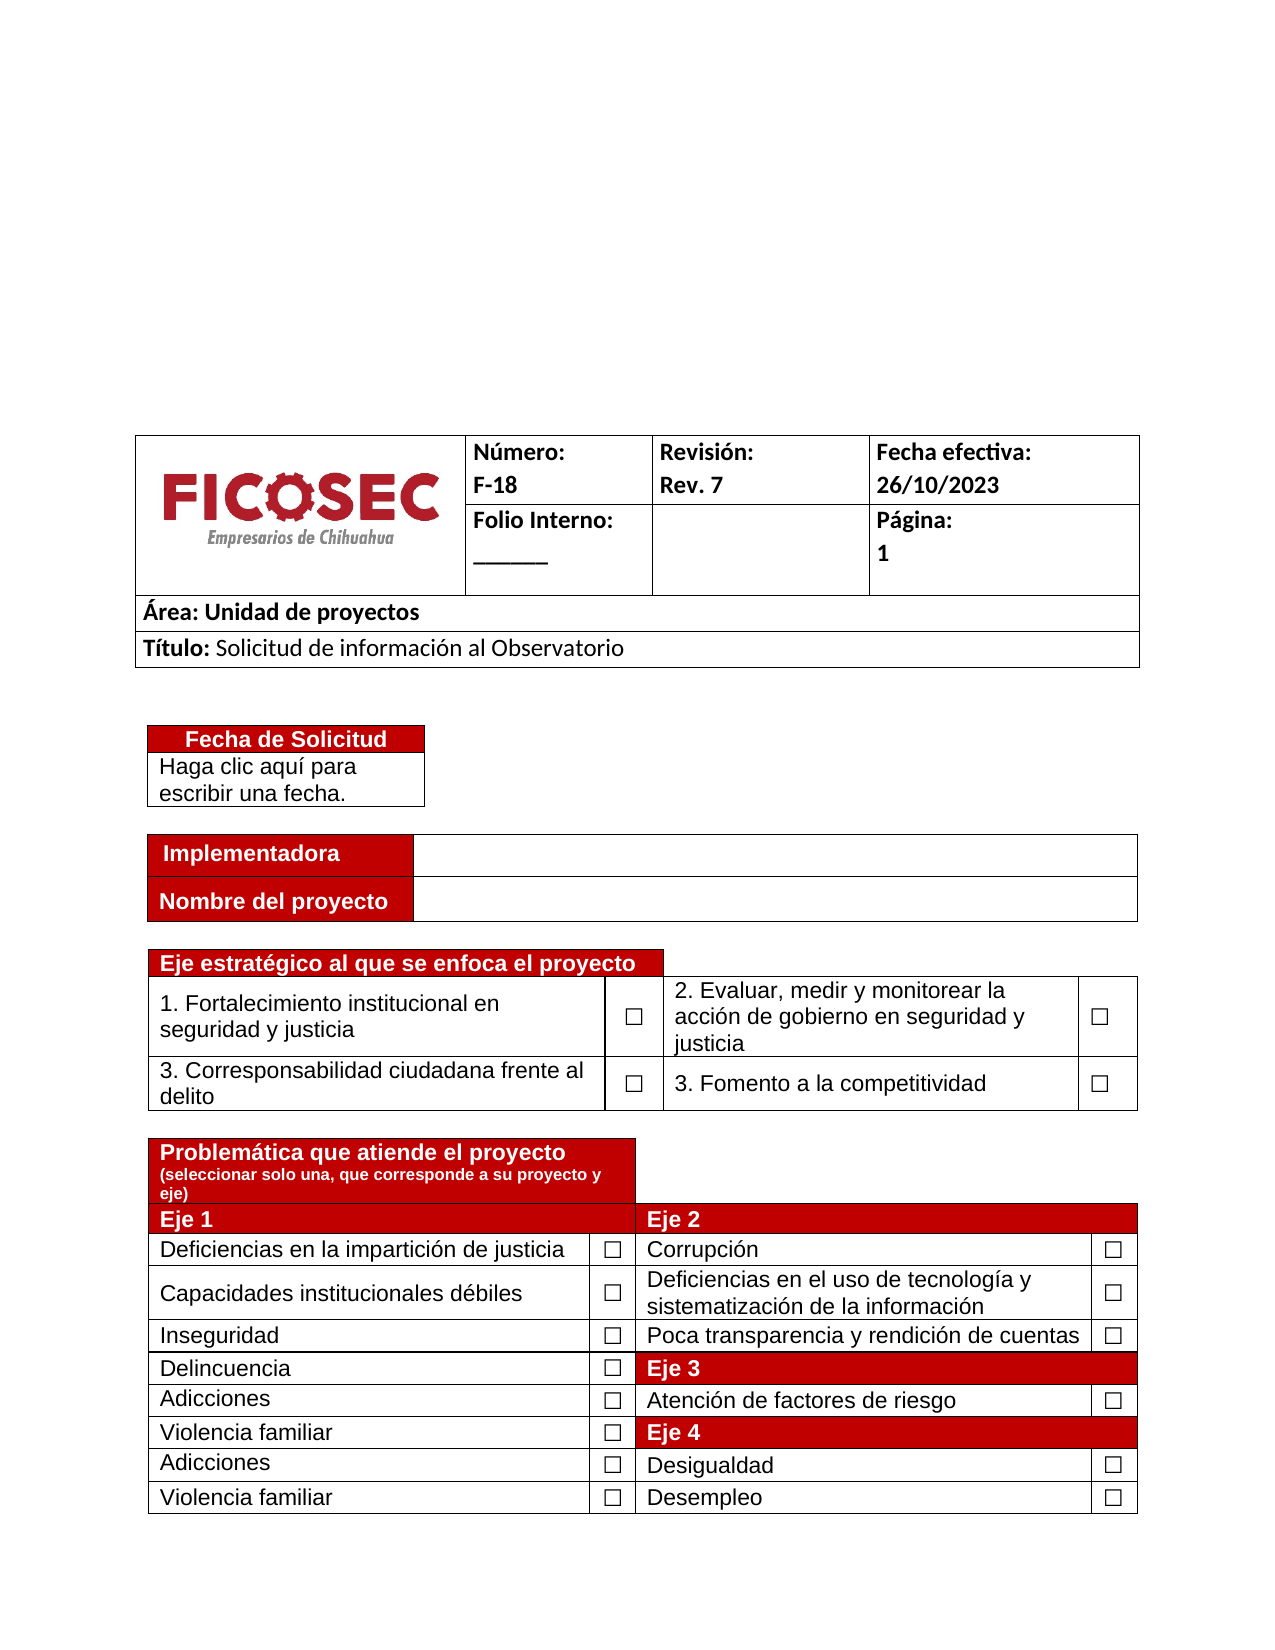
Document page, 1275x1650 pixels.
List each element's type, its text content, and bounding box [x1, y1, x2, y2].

table_cell Violencia familiar [149, 1417, 589, 1448]
table_cell Desempleo [636, 1482, 1091, 1513]
table_header Implementadora [148, 835, 413, 876]
table_cell [414, 877, 1137, 921]
table_cell Eje 1 [149, 1204, 635, 1233]
table_cell Violencia familiar [149, 1482, 589, 1513]
table_cell Deficiencias en el uso de tecnología y sistematización de la información [636, 1266, 1091, 1319]
table_cell Poca transparencia y rendición de cuentas [636, 1320, 1091, 1351]
table_cell Atención de factores de riesgo [636, 1385, 1091, 1416]
table_cell 2. Evaluar, medir y monitorear la acción de gobierno en seguridad y justicia [664, 977, 1078, 1056]
picture [147, 464, 450, 552]
table_cell 1. Fortalecimiento institucional en seguridad y justicia [149, 977, 604, 1056]
table_header Eje estratégico al que se enfoca el proyecto [149, 950, 663, 976]
table_cell 3. Fomento a la competitividad [664, 1057, 1078, 1110]
table_header Fecha de Solicitud [148, 726, 424, 752]
table_cell Nombre del proyecto [148, 877, 413, 921]
table_cell Inseguridad [149, 1320, 589, 1351]
table_cell Adicciones [149, 1385, 589, 1416]
table_cell Deficiencias en la impartición de justicia [149, 1234, 589, 1265]
table_cell Desigualdad [636, 1449, 1091, 1481]
table_cell Delincuencia [149, 1353, 589, 1384]
table_cell Eje 3 [636, 1353, 1137, 1384]
table_header [414, 835, 1137, 876]
table_cell Corrupción [636, 1234, 1091, 1265]
table_cell Eje 2 [636, 1204, 1137, 1233]
table_cell Capacidades institucionales débiles [149, 1266, 589, 1319]
table_header Problemática que atiende el proyecto (seleccionar solo una, que corresponde a su proyecto y eje) [149, 1139, 635, 1203]
table_cell 3. Corresponsabilidad ciudadana frente al delito [149, 1057, 604, 1110]
table_cell Adicciones [149, 1449, 589, 1481]
table_cell Eje 4 [636, 1417, 1137, 1448]
table_cell [148, 753, 424, 806]
